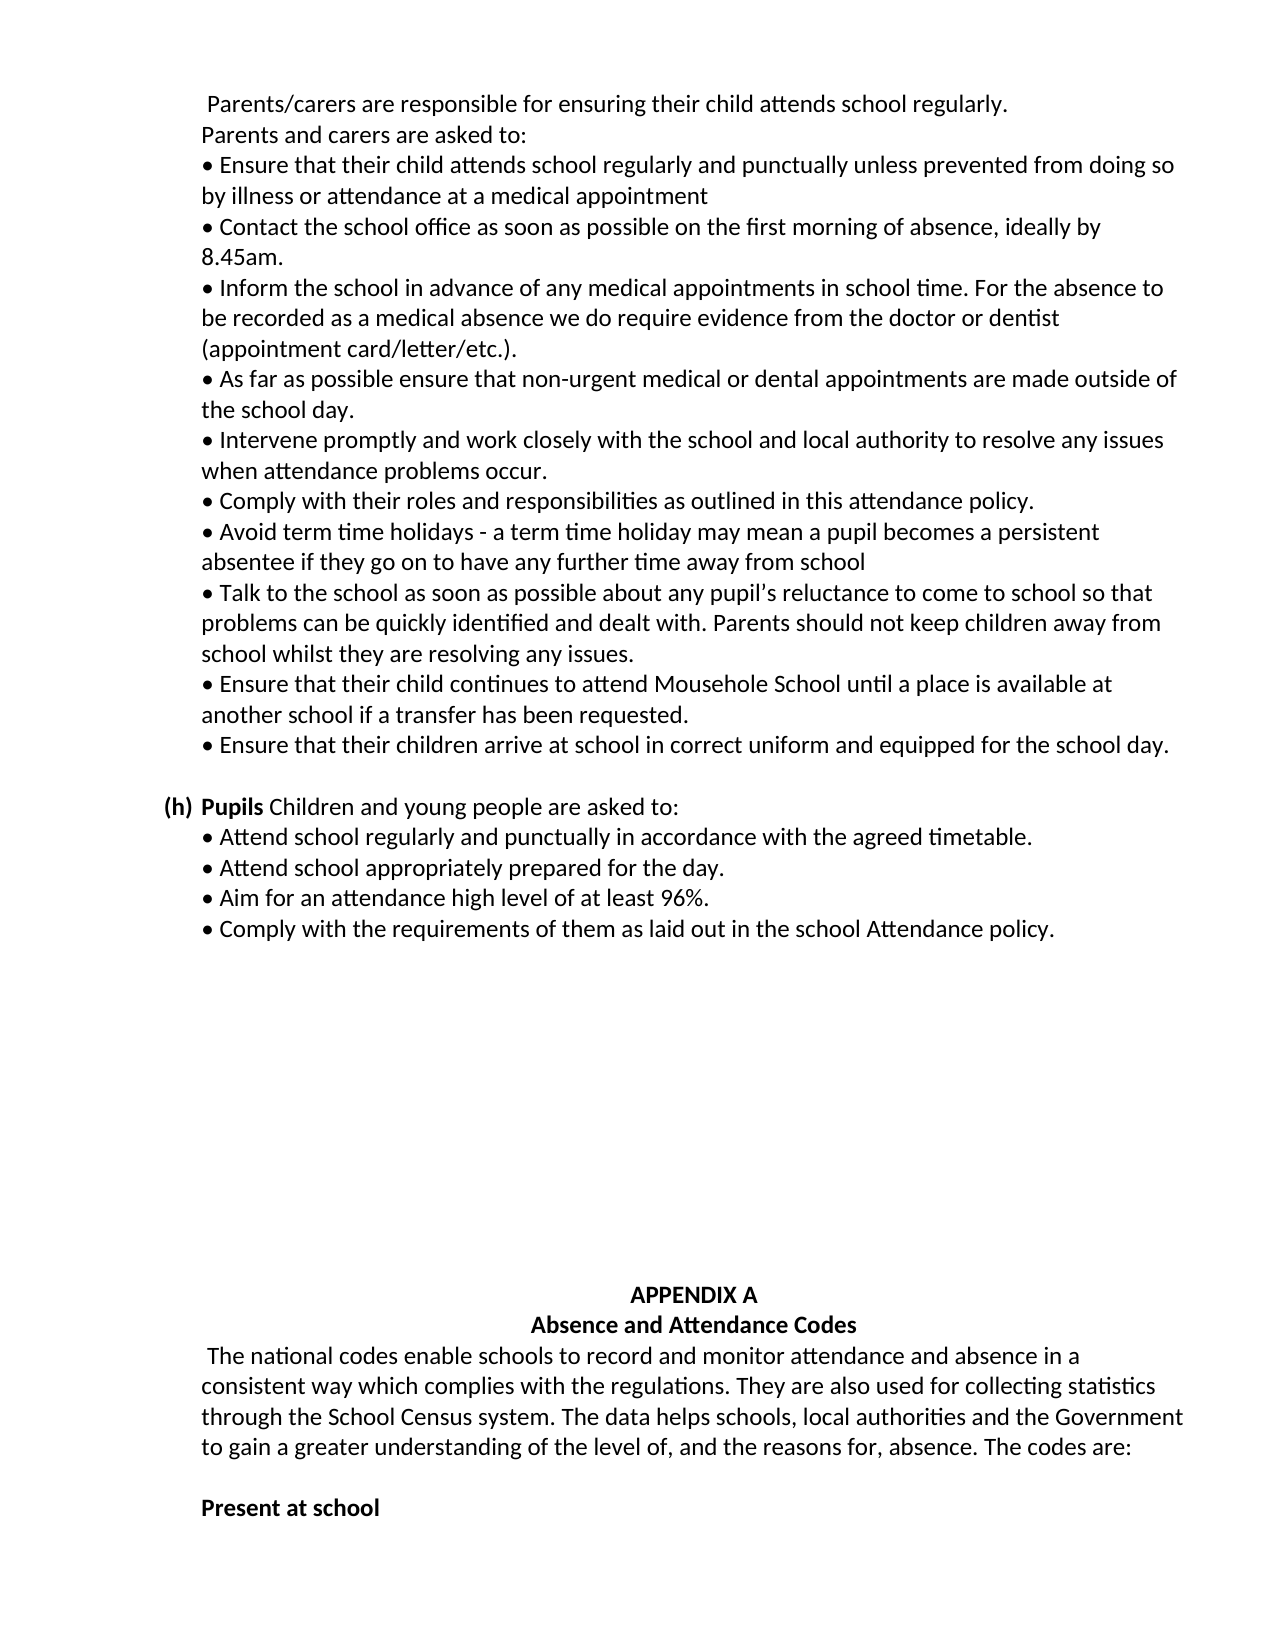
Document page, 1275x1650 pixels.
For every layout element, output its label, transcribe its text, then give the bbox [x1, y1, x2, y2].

list • As far as possible ensure that non-urgent medical or dental appointments are made outside of the school day. [201, 363, 1186, 424]
list • Inform the school in advance of any medical appointments in school time. For the absence to be recorded as a medical absence we do require evidence from the doctor or dentist (appointment card/letter/etc.). [201, 272, 1186, 363]
list • Ensure that their child attends school regularly and punctually unless prevented from doing so by illness or attendance at a medical appointment [201, 150, 1186, 211]
list APPENDIX A [201, 1279, 1186, 1309]
list Parents/carers are responsible for ensuring their child attends school regularly. [201, 89, 1186, 119]
list The national codes enable schools to record and monitor attendance and absence in a consistent way which complies with the regulations. They are also used for collecting statistics through the School Census system. The data helps schools, local authorities and the Government to gain a greater understanding of the level of, and the reasons for, absence. The codes are: [201, 1340, 1186, 1462]
list • Comply with their roles and responsibilities as outlined in this attendance policy. [201, 485, 1186, 516]
list • Avoid term time holidays - a term time holiday may mean a pupil becomes a persistent absentee if they go on to have any further time away from school [201, 516, 1186, 577]
list Present at school [201, 1493, 1186, 1523]
list Absence and Attendance Codes [201, 1309, 1186, 1340]
list • Attend school regularly and punctually in accordance with the agreed timetable. [201, 821, 1186, 852]
list Parents and carers are asked to: [201, 119, 1186, 150]
list Pupils Children and young people are asked to: [164, 791, 1186, 821]
list • Intervene promptly and work closely with the school and local authority to resolve any issues when attendance problems occur. [201, 424, 1186, 485]
list • Ensure that their children arrive at school in correct uniform and equipped for the school day. [201, 729, 1186, 760]
list • Aim for an attendance high level of at least 96%. [201, 882, 1186, 913]
list • Contact the school office as soon as possible on the first morning of absence, ideally by 8.45am. [201, 211, 1186, 272]
list • Talk to the school as soon as possible about any pupil’s reluctance to come to school so that problems can be quickly identified and dealt with. Parents should not keep children away from school whilst they are resolving any issues. [201, 577, 1186, 668]
list • Ensure that their child continues to attend Mousehole School until a place is available at another school if a transfer has been requested. [201, 668, 1186, 729]
list • Attend school appropriately prepared for the day. [201, 852, 1186, 882]
list • Comply with the requirements of them as laid out in the school Attendance policy. [201, 913, 1186, 943]
